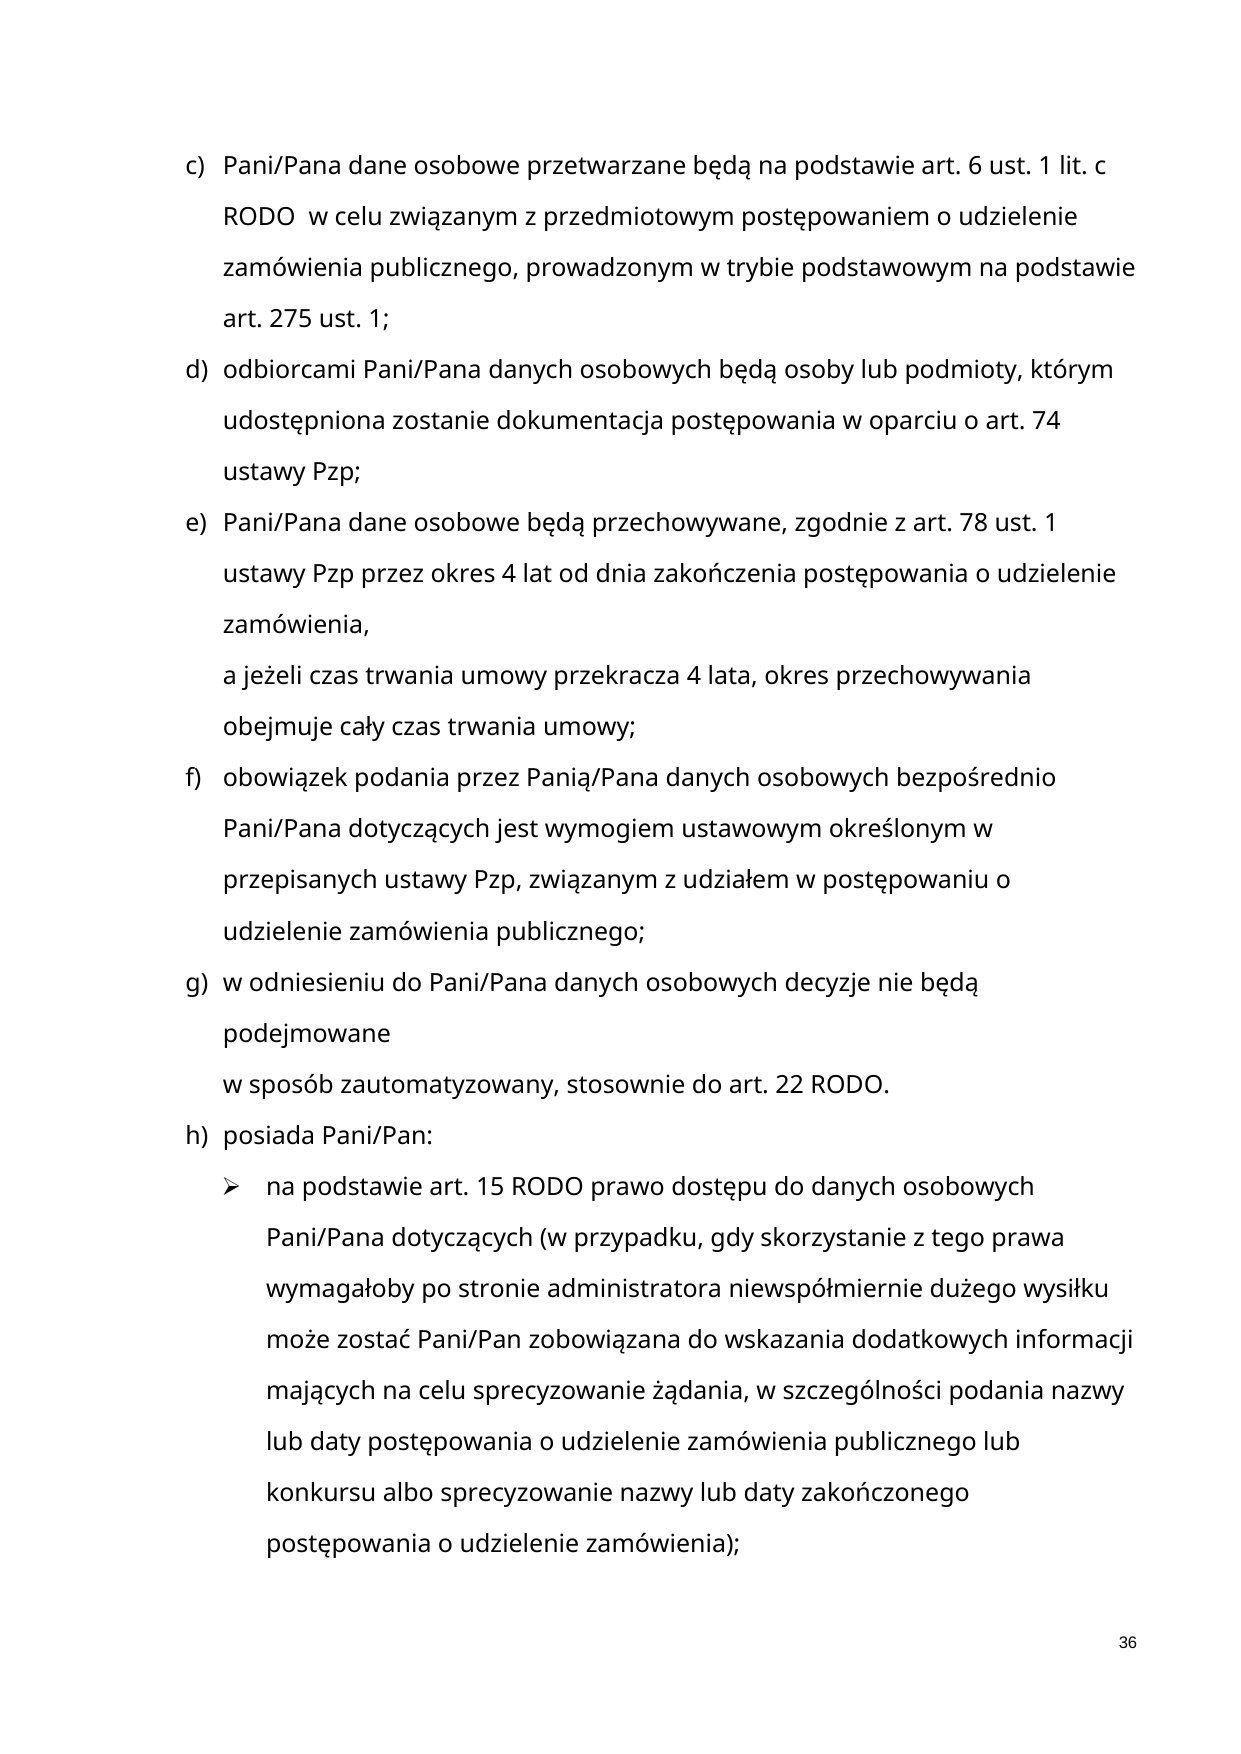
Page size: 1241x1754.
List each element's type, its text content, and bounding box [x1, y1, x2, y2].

list obowiązek podania przez Panią/Pana danych osobowych bezpośrednio Pani/Pana dotyczących jest wymogiem ustawowym określonym w przepisanych ustawy Pzp, związanym z udziałem w postępowaniu o udzielenie zamówienia publicznego; [185, 760, 1137, 947]
list Pani/Pana dane osobowe będą przechowywane, zgodnie z art. 78 ust. 1 ustawy Pzp przez okres 4 lat od dnia zakończenia postępowania o udzielenie zamówienia, a jeżeli czas trwania umowy przekracza 4 lata, okres przechowywania obejmuje cały czas trwania umowy; [185, 505, 1137, 743]
list Pani/Pana dane osobowe przetwarzane będą na podstawie art. 6 ust. 1 lit. c RODO w celu związanym z przedmiotowym postępowaniem o udzielenie zamówienia publicznego, prowadzonym w trybie podstawowym na podstawie art. 275 ust. 1; [185, 148, 1137, 335]
list w odniesieniu do Pani/Pana danych osobowych decyzje nie będą podejmowane w sposób zautomatyzowany, stosownie do art. 22 RODO. [185, 964, 1137, 1100]
list odbiorcami Pani/Pana danych osobowych będą osoby lub podmioty, którym udostępniona zostanie dokumentacja postępowania w oparciu o art. 74 ustawy Pzp; [185, 352, 1137, 488]
list na podstawie art. 15 RODO prawo dostępu do danych osobowych Pani/Pana dotyczących (w przypadku, gdy skorzystanie z tego prawa wymagałoby po stronie administratora niewspółmiernie dużego wysiłku może zostać Pani/Pan zobowiązana do wskazania dodatkowych informacji mających na celu sprecyzowanie żądania, w szczególności podania nazwy lub daty postępowania o udzielenie zamówienia publicznego lub konkursu albo sprecyzowanie nazwy lub daty zakończonego postępowania o udzielenie zamówienia); [221, 1168, 1137, 1560]
list posiada Pani/Pan: [185, 1117, 1137, 1151]
